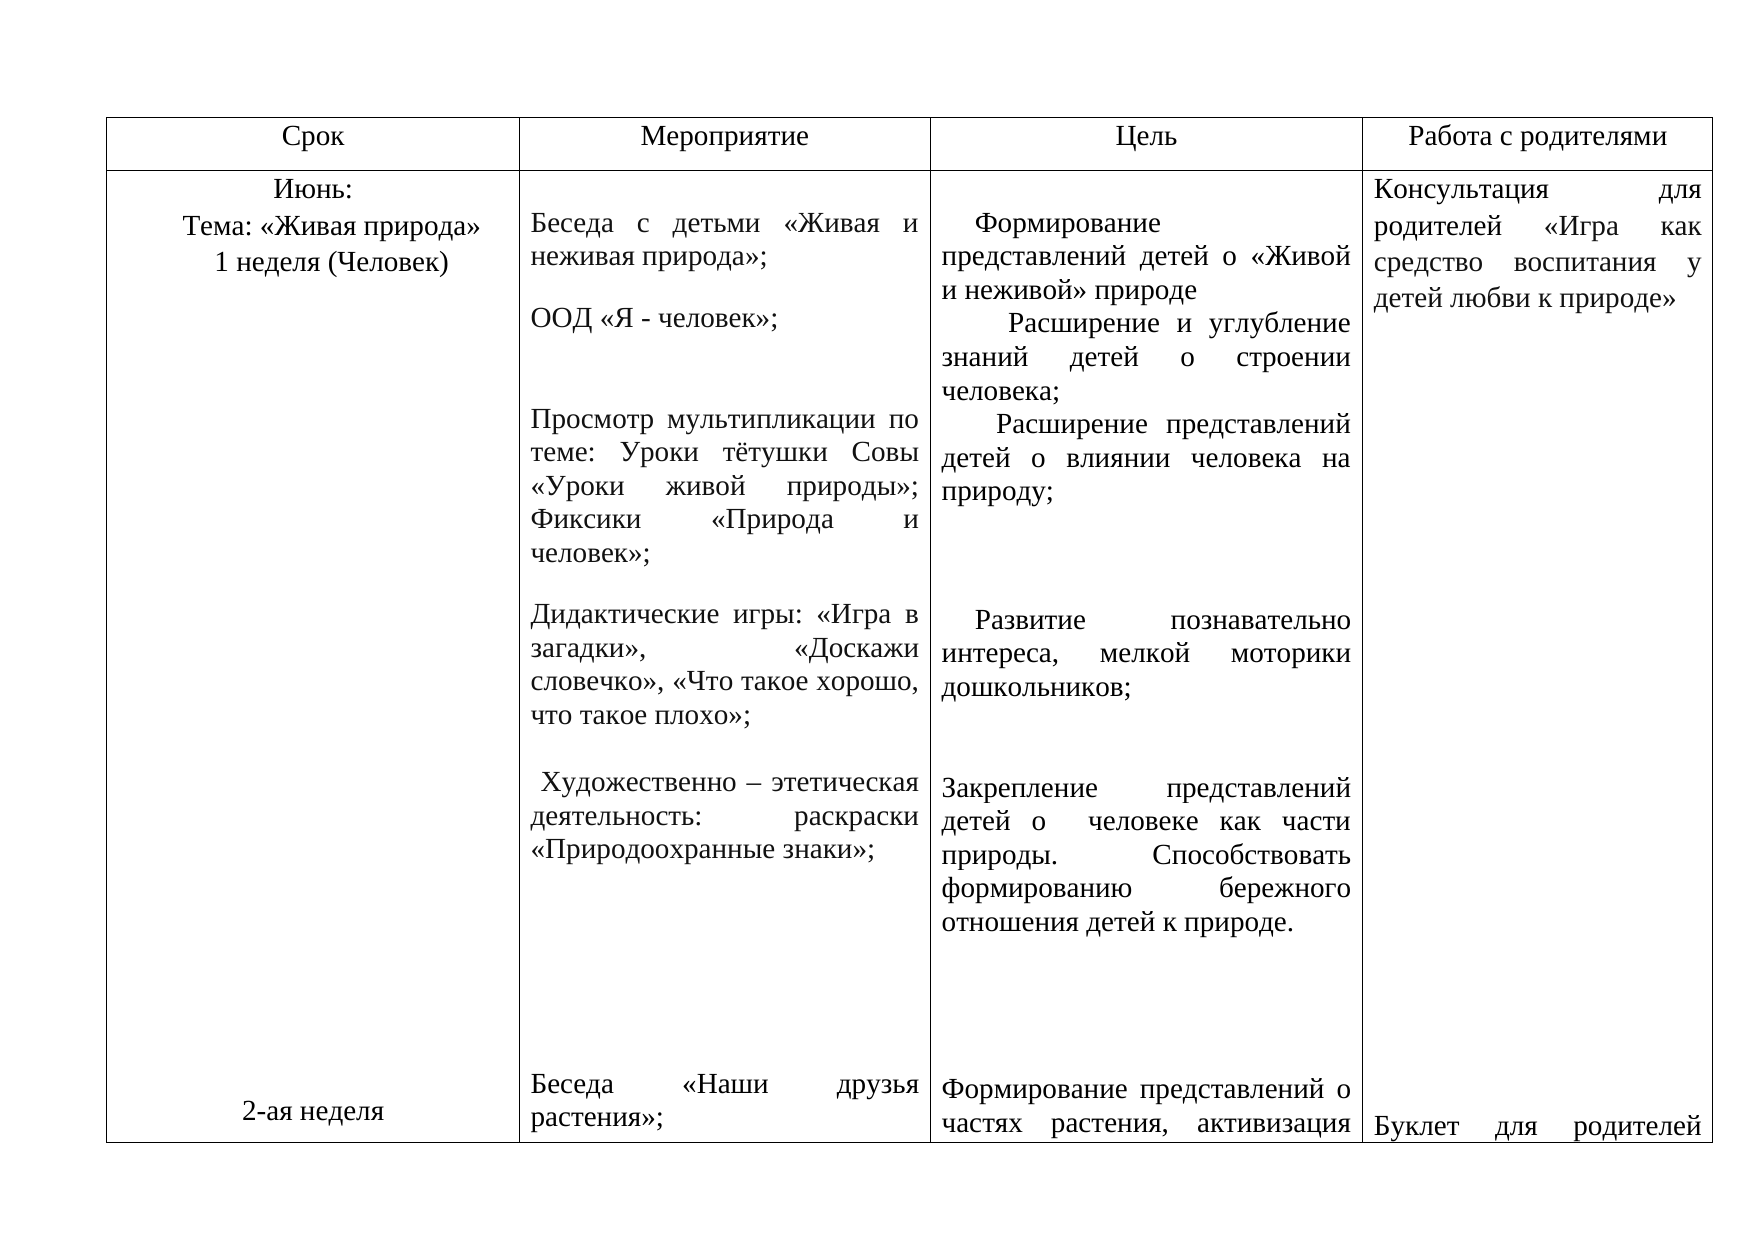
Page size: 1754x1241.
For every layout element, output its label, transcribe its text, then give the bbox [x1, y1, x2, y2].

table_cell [520, 171, 930, 1142]
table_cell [931, 171, 1362, 1142]
table_header Мероприятие [520, 118, 930, 170]
table_header Цель [931, 118, 1362, 170]
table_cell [107, 171, 519, 1142]
table_header Срок [107, 118, 519, 170]
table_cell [1363, 171, 1712, 1142]
table_header Работа с родителями [1363, 118, 1712, 170]
